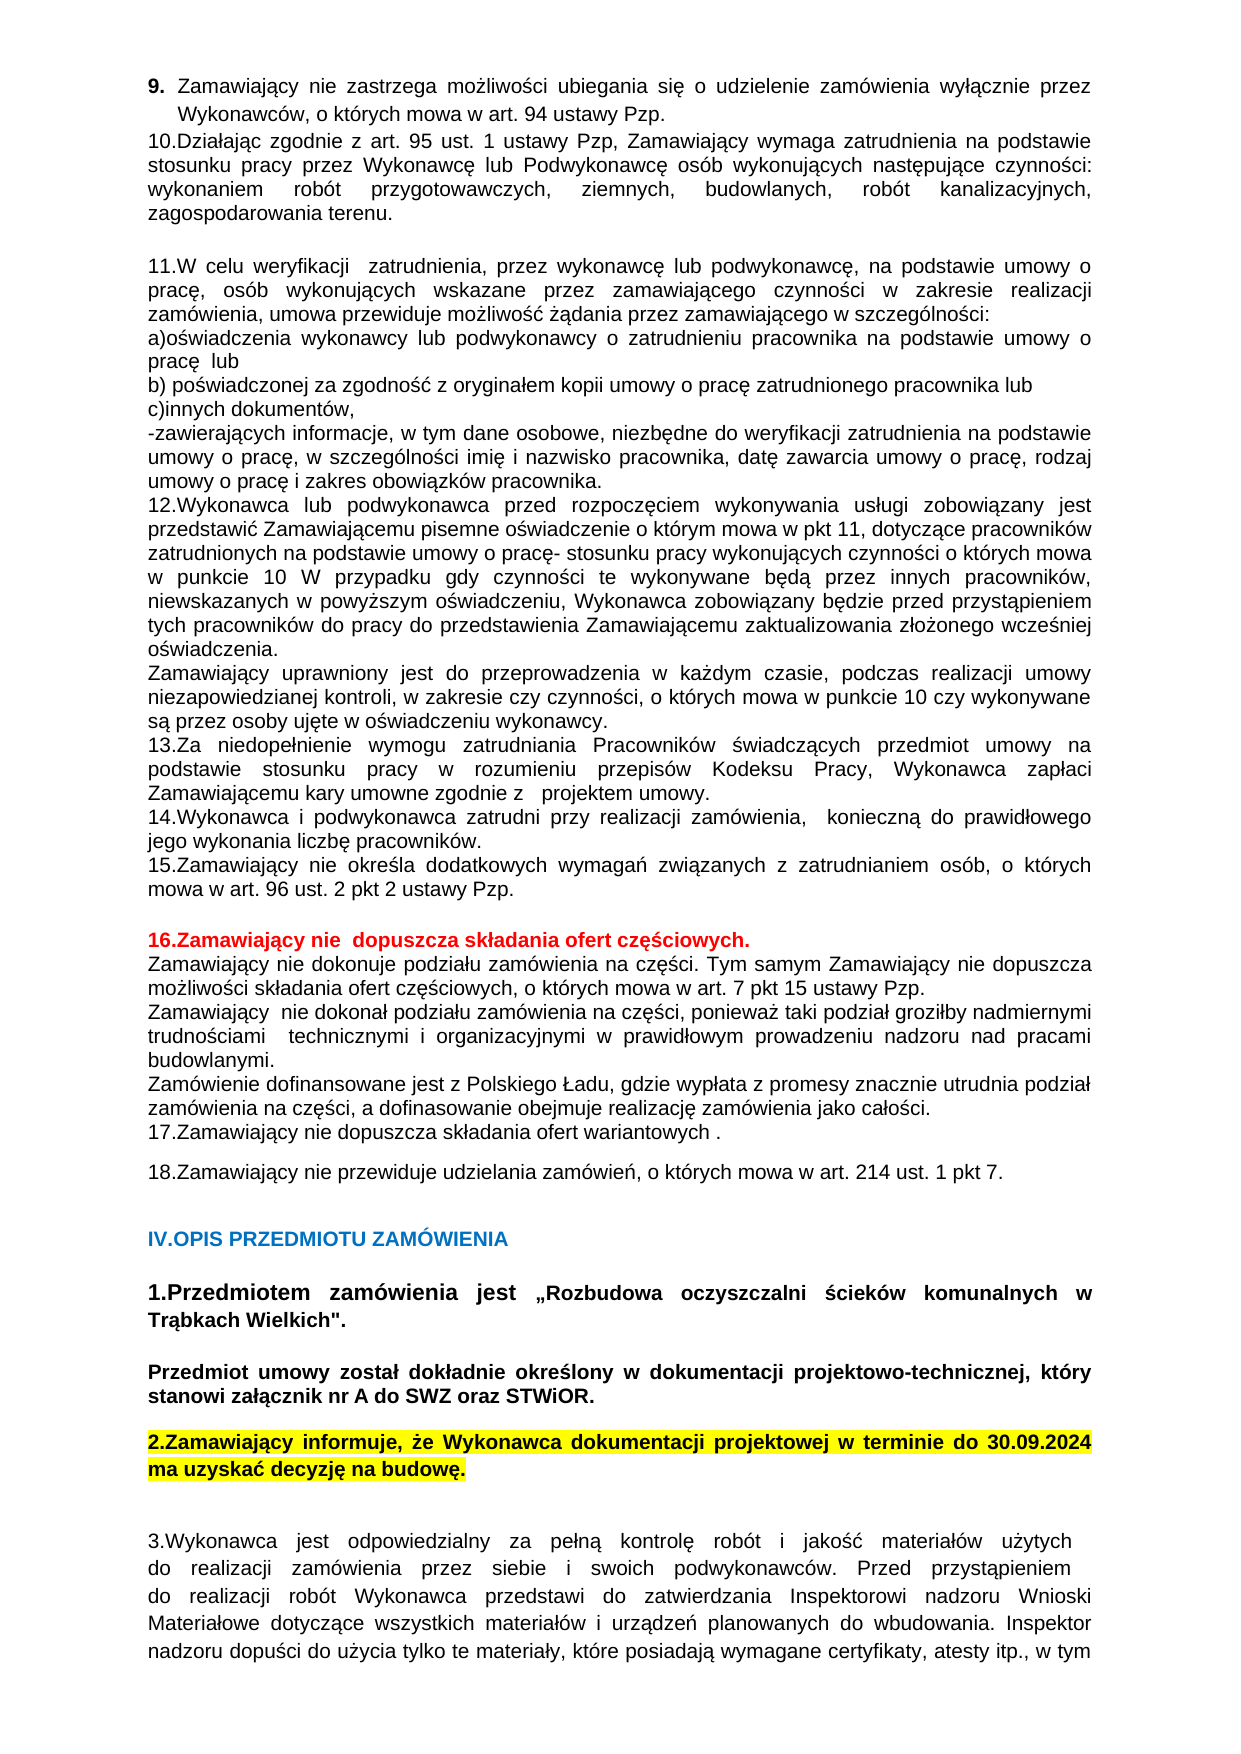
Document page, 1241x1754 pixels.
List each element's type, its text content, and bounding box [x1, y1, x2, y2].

text 11.W celu weryfikacji zatrudnienia, przez wykonawcę lub podwykonawcę, na podstawie umowy o pracę, osób wykonujących wskazane przez zamawiającego czynności w zakresie realizacji zamówienia, umowa przewiduje możliwość żądania przez zamawiającego w szczególności: [148, 253, 1092, 325]
text a)oświadczenia wykonawcy lub podwykonawcy o zatrudnieniu pracownika na podstawie umowy o pracę lub [148, 325, 1092, 373]
text 14.Wykonawca i podwykonawca zatrudni przy realizacji zamówienia, konieczną do prawidłowego jego wykonania liczbę pracowników. [148, 804, 1092, 852]
text Przedmiot umowy został dokładnie określony w dokumentacji projektowo-technicznej, który stanowi załącznik nr A do SWZ oraz STWiOR. [148, 1360, 1092, 1408]
text IV.OPIS PRZEDMIOTU ZAMÓWIENIA [148, 1227, 1092, 1251]
text -zawierających informacje, w tym dane osobowe, niezbędne do weryfikacji zatrudnienia na podstawie umowy o pracę, w szczególności imię i nazwisko pracownika, datę zawarcia umowy o pracę, rodzaj umowy o pracę i zakres obowiązków pracownika. [148, 421, 1092, 493]
list Zamawiający nie zastrzega możliwości ubiegania się o udzielenie zamówienia wyłącznie przez Wykonawców, o których mowa w art. 94 ustawy Pzp. [148, 74, 1092, 125]
text Zamawiający uprawniony jest do przeprowadzenia w każdym czasie, podczas realizacji umowy niezapowiedzianej kontroli, w zakresie czy czynności, o których mowa w punkcie 10 czy wykonywane są przez osoby ujęte w oświadczeniu wykonawcy. [148, 661, 1092, 733]
text 12.Wykonawca lub podwykonawca przed rozpoczęciem wykonywania usługi zobowiązany jest przedstawić Zamawiającemu pisemne oświadczenie o którym mowa w pkt 11, dotyczące pracowników zatrudnionych na podstawie umowy o pracę- stosunku pracy wykonujących czynności o których mowa w punkcie 10 W przypadku gdy czynności te wykonywane będą przez innych pracowników, niewskazanych w powyższym oświadczeniu, Wykonawca zobowiązany będzie przed przystąpieniem tych pracowników do pracy do przedstawienia Zamawiającemu zaktualizowania złożonego wcześniej oświadczenia. [148, 493, 1092, 661]
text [148, 1529, 1092, 1663]
text 1.Przedmiotem zamówienia jest „Rozbudowa oczyszczalni ścieków komunalnych w Trąbkach Wielkich". [148, 1278, 1092, 1332]
text 16.Zamawiający nie dopuszcza składania ofert częściowych. [148, 928, 1092, 952]
text 10.Działając zgodnie z art. 95 ust. 1 ustawy Pzp, Zamawiający wymaga zatrudnienia na podstawie stosunku pracy przez Wykonawcę lub Podwykonawcę osób wykonujących następujące czynności: wykonaniem robót przygotowawczych, ziemnych, budowlanych, robót kanalizacyjnych, zagospodarowania terenu. [148, 129, 1092, 225]
text 18.Zamawiający nie przewiduje udzielania zamówień, o których mowa w art. 214 ust. 1 pkt 7. [148, 1159, 1092, 1183]
text 17.Zamawiający nie dopuszcza składania ofert wariantowych . [148, 1119, 1092, 1143]
text 15.Zamawiający nie określa dodatkowych wymagań związanych z zatrudnianiem osób, o których mowa w art. 96 ust. 2 pkt 2 ustawy Pzp. [148, 852, 1092, 900]
text 2.Zamawiający informuje, że Wykonawca dokumentacji projektowej w terminie do 30.09.2024 ma uzyskać decyzję na budowę. [148, 1454, 1092, 1481]
text c)innych dokumentów, [148, 397, 1092, 421]
text 13.Za niedopełnienie wymogu zatrudniania Pracowników świadczących przedmiot umowy na podstawie stosunku pracy w rozumieniu przepisów Kodeksu Pracy, Wykonawca zapłaci Zamawiającemu kary umowne zgodnie z projektem umowy. [148, 733, 1092, 804]
text Zamawiający nie dokonuje podziału zamówienia na części. Tym samym Zamawiający nie dopuszcza możliwości składania ofert częściowych, o których mowa w art. 7 pkt 15 ustawy Pzp. [148, 952, 1092, 1000]
text Zamawiający nie dokonał podziału zamówienia na części, ponieważ taki podział groziłby nadmiernymi trudnościami technicznymi i organizacyjnymi w prawidłowym prowadzeniu nadzoru nad pracami budowlanymi. Zamówienie dofinansowane jest z Polskiego Ładu, gdzie wypłata z promesy znacznie utrudnia podział zamówienia na części, a dofinasowanie obejmuje realizację zamówienia jako całości. [148, 1000, 1092, 1119]
text b) poświadczonej za zgodność z oryginałem kopii umowy o pracę zatrudnionego pracownika lub [148, 373, 1092, 397]
